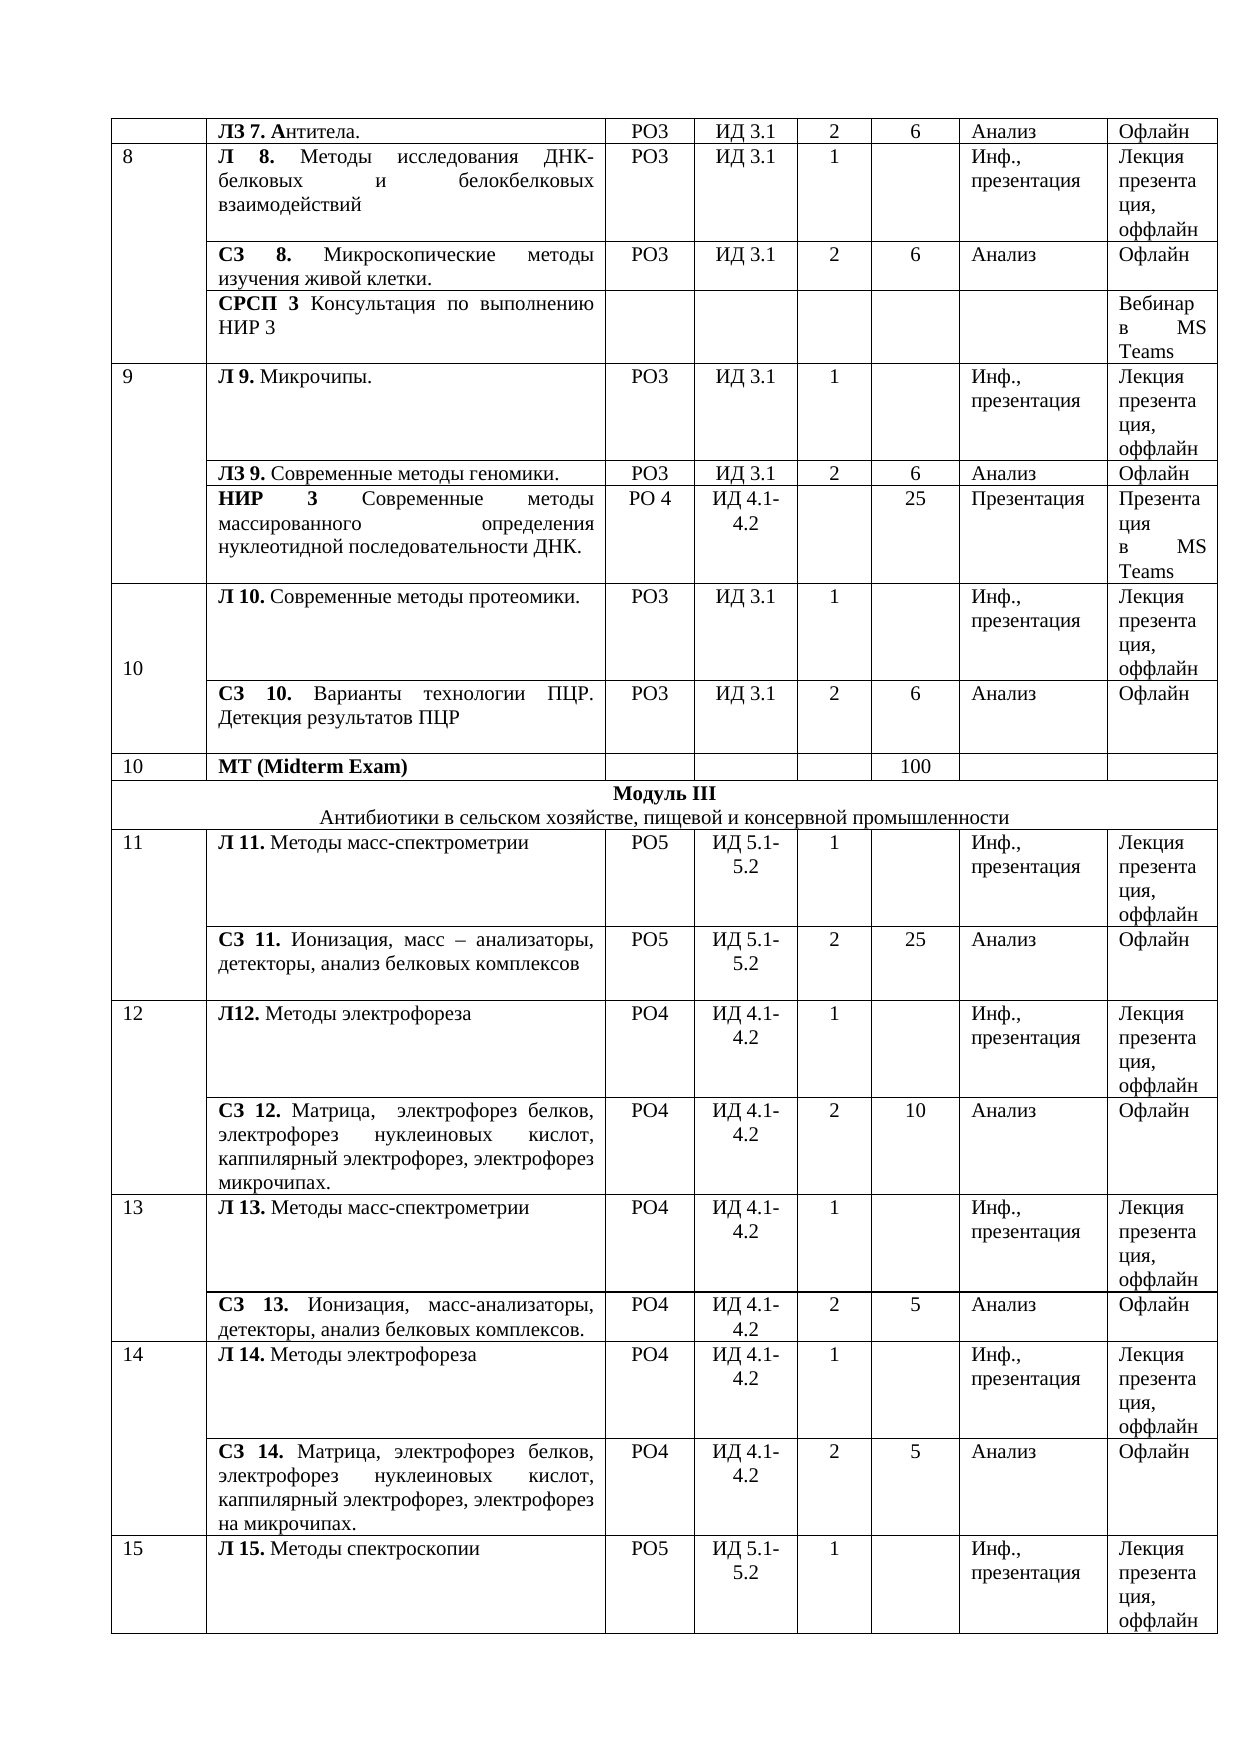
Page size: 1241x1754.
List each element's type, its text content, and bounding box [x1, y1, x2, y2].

table_cell Л 11. Методы масс-спектрометрии [207, 830, 605, 926]
table_cell Инф., презентация [960, 584, 1107, 680]
table_cell ИД 4.1-4.2 [695, 1098, 797, 1194]
table_cell 2 [798, 1439, 871, 1535]
table_cell Офлайн [1108, 1439, 1217, 1535]
table_cell Офлайн [1108, 927, 1217, 999]
table_cell 7 [112, 119, 206, 143]
table_cell 14 [112, 1342, 206, 1535]
table_cell ИД 5.1-5.2 [695, 830, 797, 926]
table_cell 9 [112, 364, 206, 583]
table_cell 6 [872, 681, 959, 753]
table_cell [960, 754, 1107, 780]
table_cell СЗ 10. Варианты технологии ПЦР. Детекция результатов ПЦР [207, 681, 605, 753]
table_cell СЗ 12. Матрица, электрофорез белков, электрофорез нуклеиновых кислот, каппилярный электрофорез, электрофорез микрочипах. [207, 1098, 605, 1194]
table_cell Анализ [960, 927, 1107, 999]
table_cell ИД 4.1- 4.2 [695, 1293, 797, 1341]
table_cell [872, 364, 959, 460]
table_cell Анализ [960, 461, 1107, 485]
table_cell РО4 [606, 1342, 694, 1438]
table_cell РО5 [606, 830, 694, 926]
table_cell РО4 [606, 1098, 694, 1194]
table_cell [872, 144, 959, 241]
table_cell НИР 3 Современные методы массированного определения нуклеотидной последовательности ДНК. [207, 486, 605, 583]
table_cell 2 [798, 1098, 871, 1194]
table_cell Л 1З. Методы масс-спектрометрии [207, 1195, 605, 1291]
table_cell Презентация в MS Teams [1108, 486, 1217, 583]
table_cell ИД 4.1- 4.2 [695, 486, 797, 583]
table_cell Офлайн [1108, 242, 1217, 290]
table_cell 2 [798, 1293, 871, 1341]
table_cell Офлайн [1108, 1098, 1217, 1194]
table_cell [872, 830, 959, 926]
table_cell 25 [872, 486, 959, 583]
table_cell ИД 3.1 [695, 242, 797, 290]
table_cell Офлайн [1108, 1293, 1217, 1341]
table_cell Офлайн [1108, 461, 1217, 485]
table_cell [872, 291, 959, 363]
table_cell 100 [872, 754, 959, 780]
table_cell Инф., презентация [960, 830, 1107, 926]
table_cell МТ (Midterm Exam) [207, 754, 605, 780]
table_cell [606, 291, 694, 363]
table_cell ИД 5.1-5.2 [695, 927, 797, 999]
table_cell ИД 4.1-4.2 [695, 1001, 797, 1097]
table_cell Анализ [960, 1439, 1107, 1535]
table_cell 12 [112, 1001, 206, 1194]
table_cell ИД 3.1 [695, 364, 797, 460]
table_cell Л 10. Современные методы протеомики. [207, 584, 605, 680]
table_cell Анализ [960, 242, 1107, 290]
table_cell Офлайн [1108, 681, 1217, 753]
table_cell РО3 [606, 119, 694, 143]
table_cell 13 [112, 1195, 206, 1341]
table_cell 11 [112, 830, 206, 999]
table_cell РО4 [606, 1439, 694, 1535]
table_cell СЗ 14. Матрица, электрофорез белков, электрофорез нуклеиновых кислот, каппилярный электрофорез, электрофорез на микрочипах. [207, 1439, 605, 1535]
table_cell 10 [112, 754, 206, 780]
table_cell Лекция презентация, оффлайн [1108, 1536, 1217, 1632]
table_cell ЛЗ 9. Современные методы геномики. [207, 461, 605, 485]
table_cell ИД 3.1 [695, 681, 797, 753]
table_cell РО4 [606, 1195, 694, 1291]
table_cell Лекция презентация, оффлайн [1108, 1342, 1217, 1438]
table_cell Лекция презентация, оффлайн [1108, 144, 1217, 241]
table_cell 2 [798, 681, 871, 753]
table_cell 10 [872, 1098, 959, 1194]
table_cell Лекция презентация, оффлайн [1108, 1001, 1217, 1097]
table_cell [1108, 754, 1217, 780]
table_cell РО3 [606, 242, 694, 290]
table_cell 1 [798, 1342, 871, 1438]
table_cell 5 [872, 1439, 959, 1535]
table_cell Инф., презентация [960, 1536, 1107, 1632]
table_cell 1 [798, 830, 871, 926]
table_cell Модуль III Антибиотики в сельском хозяйстве, пищевой и консервной промышленности [112, 781, 1217, 829]
table_cell РО3 [606, 584, 694, 680]
table_cell РО4 [606, 1001, 694, 1097]
table_cell ИД 4.1-4.2 [695, 1195, 797, 1291]
table_cell Л 8. Методы исследования ДНК-белковых и белокбелковых взаимодействий [207, 144, 605, 241]
table_cell Анализ [960, 681, 1107, 753]
table_cell 6 [872, 461, 959, 485]
table_cell Офлайн [1108, 119, 1217, 143]
table_cell РО3 [606, 461, 694, 485]
table_cell 6 [872, 119, 959, 143]
table_cell 1 [798, 144, 871, 241]
table_cell Инф., презентация [960, 1195, 1107, 1291]
table_cell СЗ 11. Ионизация, масс – анализаторы, детекторы, анализ белковых комплексов [207, 927, 605, 999]
table_cell Анализ [960, 1098, 1107, 1194]
table_cell РО3 [606, 364, 694, 460]
table_cell 1 [798, 1536, 871, 1632]
table_cell 25 [872, 927, 959, 999]
table_cell [798, 754, 871, 780]
table_cell Лекция презентация, оффлайн [1108, 1195, 1217, 1291]
table_cell [872, 584, 959, 680]
table_cell 1 [798, 584, 871, 680]
table_cell Лекция презентация, оффлайн [1108, 364, 1217, 460]
table_cell [798, 486, 871, 583]
table_cell ИД 3.1 [695, 119, 797, 143]
table_cell [695, 291, 797, 363]
table_cell [872, 1001, 959, 1097]
table_cell Анализ [960, 119, 1107, 143]
table_cell РО5 [606, 927, 694, 999]
table_cell 1 [798, 1001, 871, 1097]
table_cell 5 [872, 1293, 959, 1341]
table_cell ИД 5.1-5.2 [695, 1536, 797, 1632]
table_cell Л12. Методы электрофореза [207, 1001, 605, 1097]
table_cell 1 [798, 364, 871, 460]
table_cell 2 [798, 242, 871, 290]
table_cell Л 14. Методы электрофореза [207, 1342, 605, 1438]
table_cell Лекция презентация, оффлайн [1108, 830, 1217, 926]
table_cell РО3 [606, 144, 694, 241]
table_cell РО5 [606, 1536, 694, 1632]
table_cell Лекция презентация, оффлайн [1108, 584, 1217, 680]
table_cell 8 [112, 144, 206, 363]
table_cell Л 9. Микрочипы. [207, 364, 605, 460]
table_cell Л 15. Методы спектроскопии [207, 1536, 605, 1632]
table_cell СРСП 3 Консультация по выполнению НИР 3 [207, 291, 605, 363]
table_cell Презентация [960, 486, 1107, 583]
table_cell Анализ [960, 1293, 1107, 1341]
table_cell [872, 1536, 959, 1632]
table_cell Инф., презентация [960, 1342, 1107, 1438]
table_cell Инф., презентация [960, 144, 1107, 241]
table_cell 15 [112, 1536, 206, 1632]
table_cell 1 [798, 1195, 871, 1291]
table_cell [960, 291, 1107, 363]
table_cell [798, 291, 871, 363]
table_cell ИД 4.1- 4.2 [695, 1439, 797, 1535]
table_cell 10 [112, 584, 206, 753]
table_cell ЛЗ 7. Антитела. [207, 119, 605, 143]
table_cell Вебинар в MS Teams [1108, 291, 1217, 363]
table_cell СЗ 13. Ионизация, масс-анализаторы, детекторы, анализ белковых комплексов. [207, 1293, 605, 1341]
table_cell [872, 1195, 959, 1291]
table_cell 6 [872, 242, 959, 290]
table_cell Инф., презентация [960, 1001, 1107, 1097]
table_cell ИД 3.1 [695, 584, 797, 680]
table_cell РО 4 [606, 486, 694, 583]
table_cell 2 [798, 119, 871, 143]
table_cell РО4 [606, 1293, 694, 1341]
table_cell [695, 754, 797, 780]
table_cell 2 [798, 927, 871, 999]
table_cell СЗ 8. Микроскопические методы изучения живой клетки. [207, 242, 605, 290]
table_cell [606, 754, 694, 780]
table_cell ИД 4.1-4.2 [695, 1342, 797, 1438]
table_cell ИД 3.1 [695, 144, 797, 241]
table_cell РО3 [606, 681, 694, 753]
table_cell [872, 1342, 959, 1438]
table_cell 2 [798, 461, 871, 485]
table_cell Инф., презентация [960, 364, 1107, 460]
table_cell ИД 3.1 [695, 461, 797, 485]
